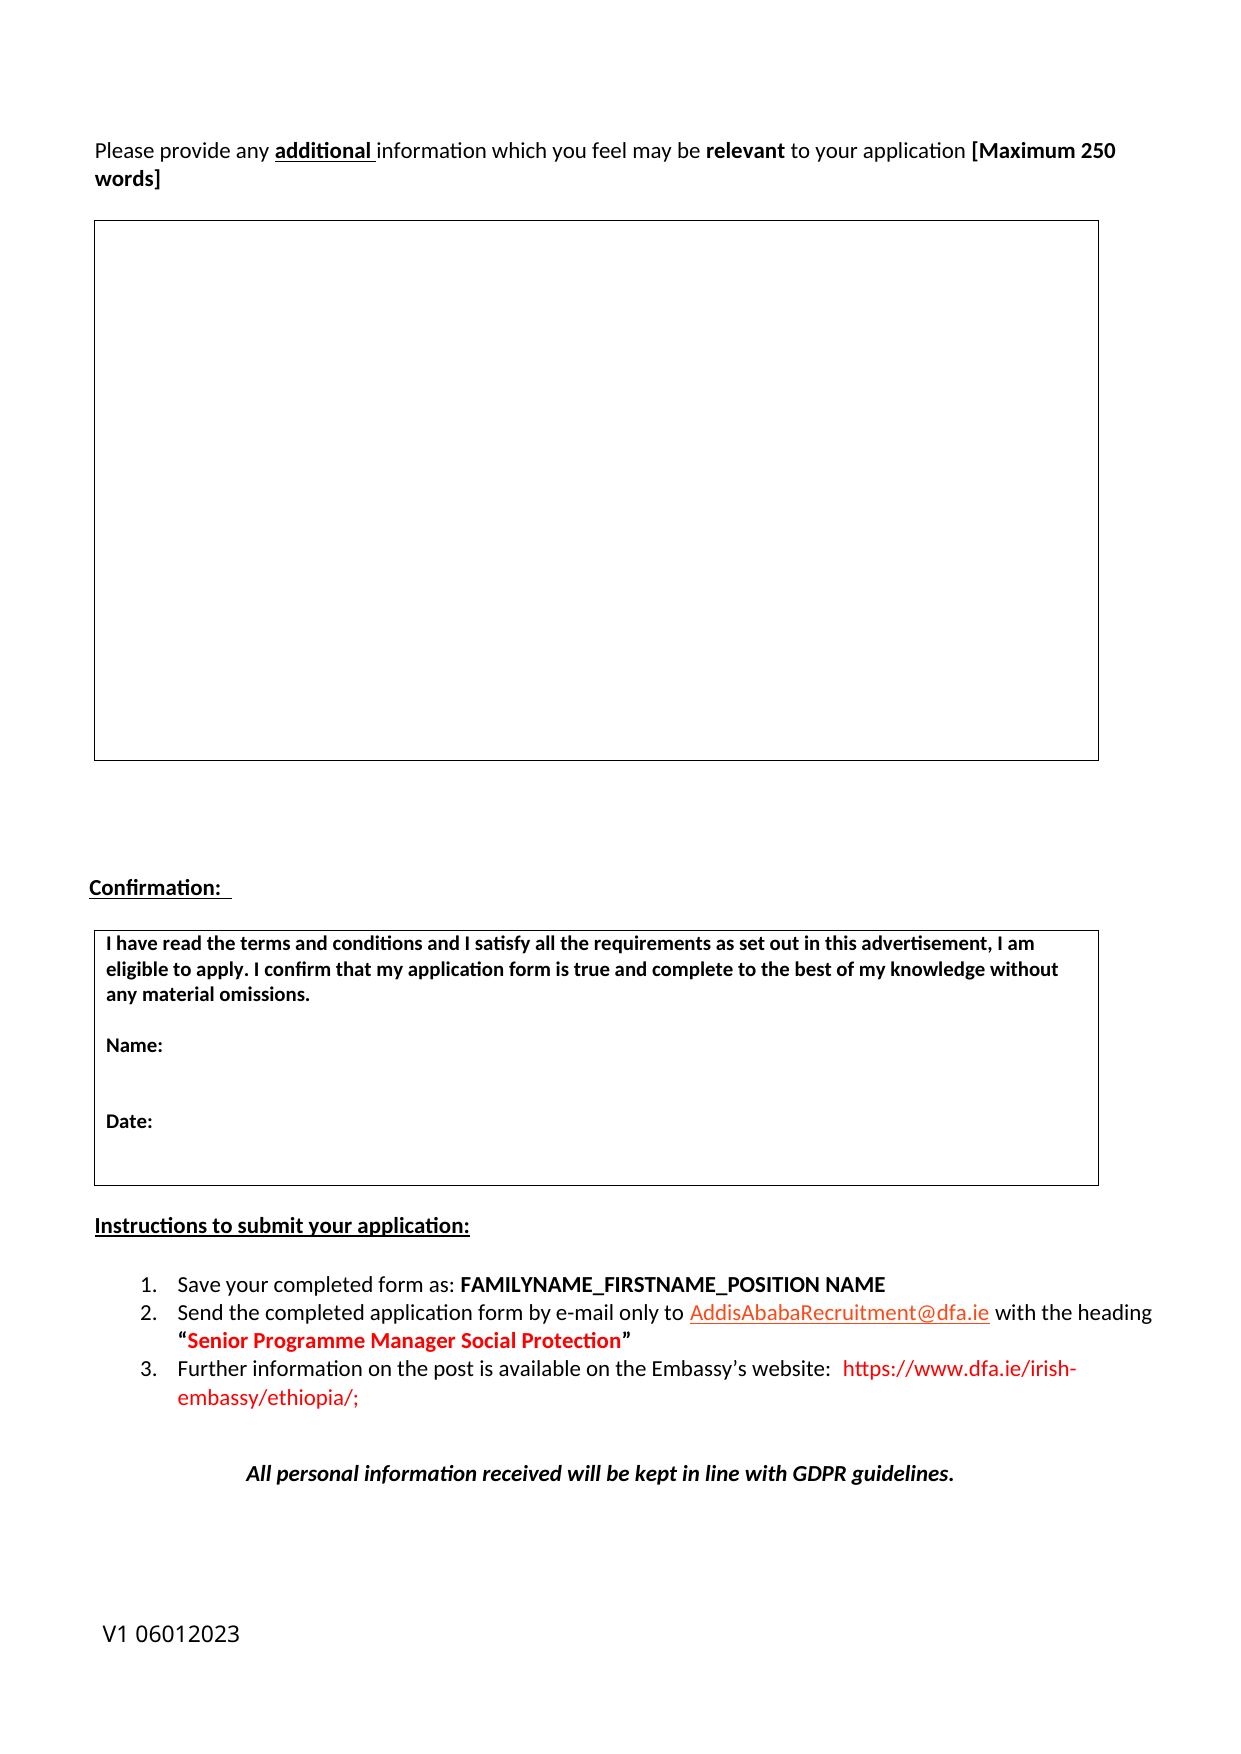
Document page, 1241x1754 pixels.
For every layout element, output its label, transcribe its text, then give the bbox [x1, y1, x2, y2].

text Instructions to submit your application: [21, 1211, 1175, 1239]
list Further information on the post is available on the Embassy’s website: https://www.dfa.ie/irish-embassy/ethiopia/; [140, 1354, 1175, 1411]
text Confirmation: [21, 873, 1175, 902]
table_header [95, 221, 1098, 760]
text All personal information received will be kept in line with GDPR guidelines. [0, 1459, 1175, 1487]
text Please provide any additional information which you feel may be relevant to your application [Maximum 250 words] [94, 136, 1175, 192]
table_header I have read the terms and conditions and I satisfy all the requirements as set out in this advertisement, I am eligible to apply. I confirm that my application form is true and complete to the best of my knowledge without any material omissions. Name: Date: [95, 931, 1098, 1185]
list Save your completed form as: FAMILYNAME_FIRSTNAME_POSITION NAME [140, 1271, 1175, 1298]
list Send the completed application form by e-mail only to AddisAbabaRecruitment@dfa.ie with the heading “Senior Programme Manager Social Protection” [140, 1298, 1175, 1354]
